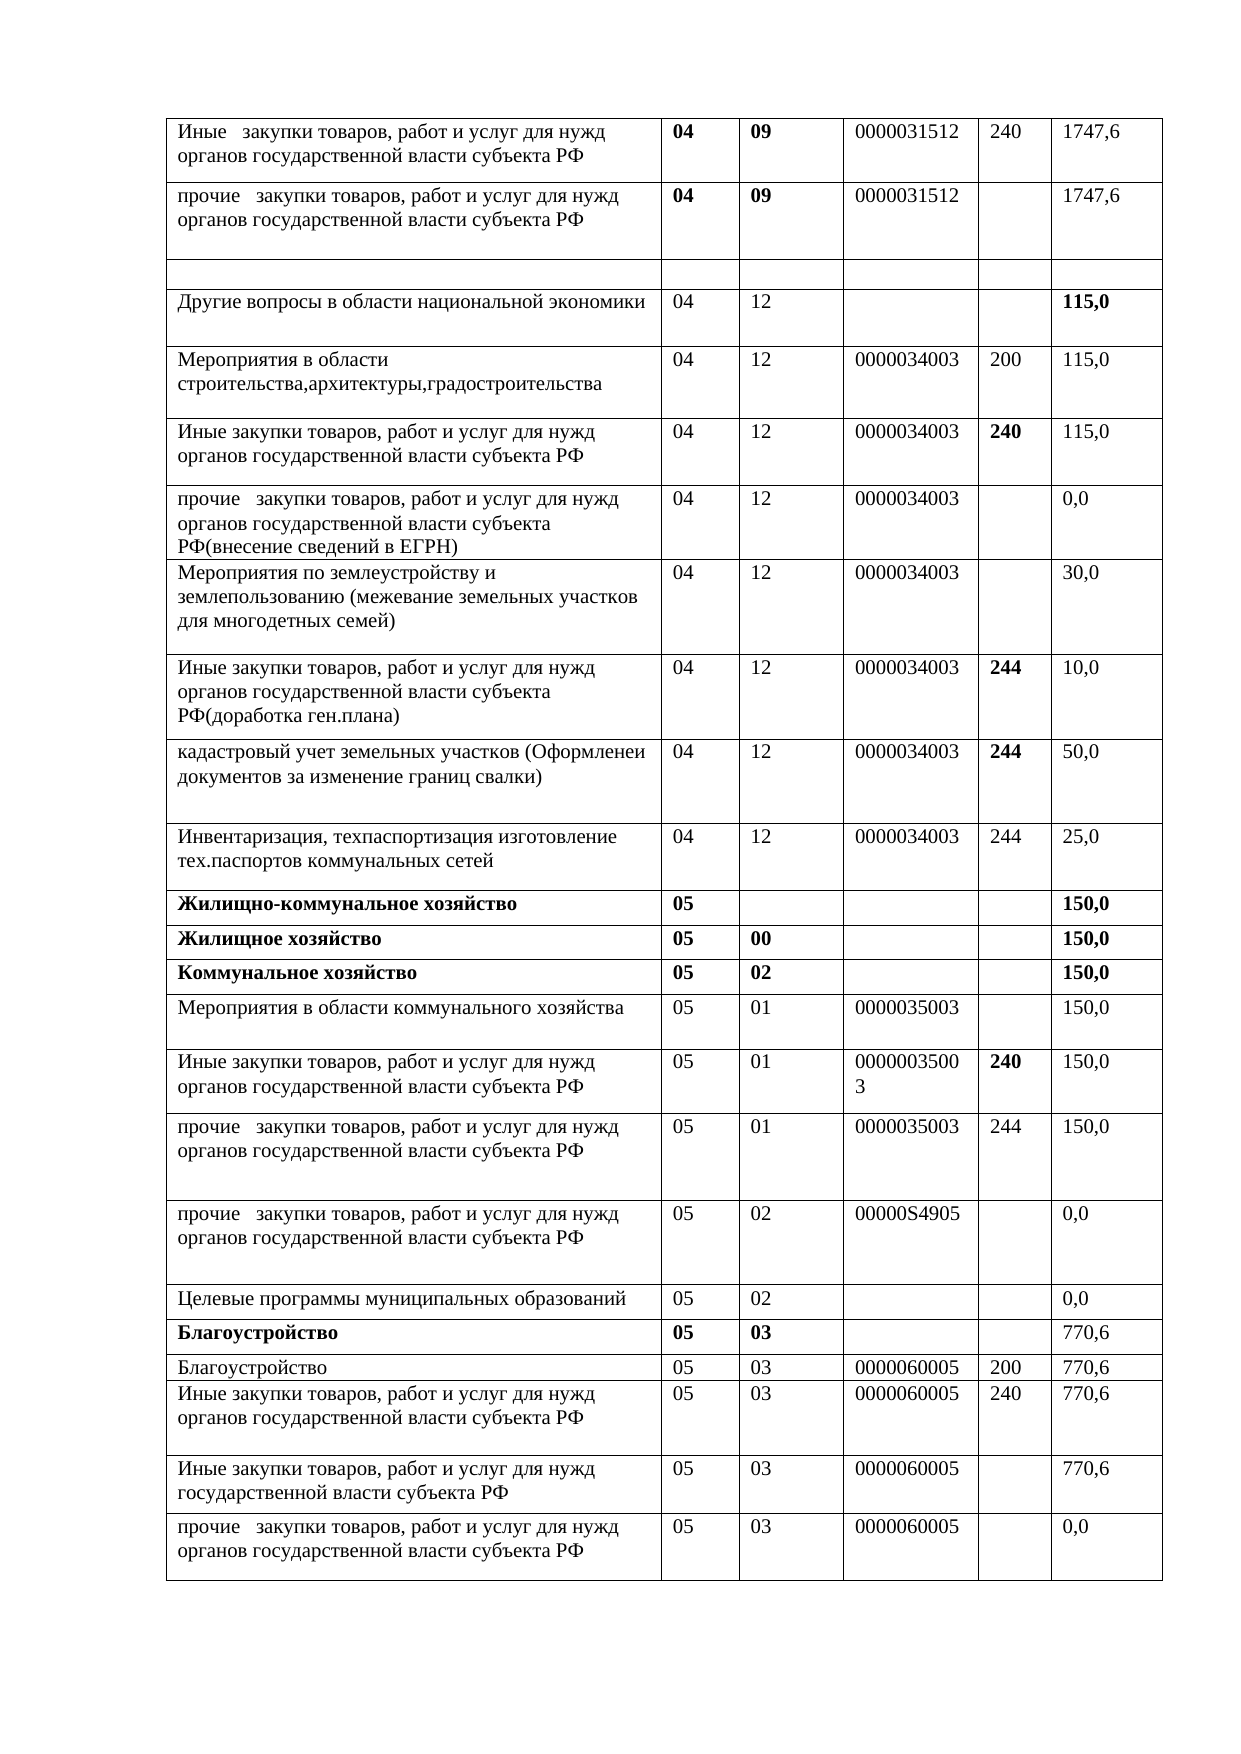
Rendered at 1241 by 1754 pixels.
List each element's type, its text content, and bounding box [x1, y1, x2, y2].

table_cell 05 [662, 1320, 739, 1353]
table_cell 244 [979, 1114, 1051, 1200]
table_cell 05 [662, 891, 739, 924]
table_cell прочие закупки товаров, работ и услуг для нужд органов государственной власти субъекта РФ [167, 183, 661, 259]
table_cell 115,0 [1052, 419, 1162, 485]
table_cell 0000034003 [844, 740, 978, 823]
table_cell 0000031512 [844, 183, 978, 259]
table_cell 12 [740, 290, 843, 346]
table_cell [1052, 260, 1162, 288]
table_cell 05 [662, 1114, 739, 1200]
table_cell 03 [740, 1381, 843, 1455]
table_cell Целевые программы муниципальных образований [167, 1285, 661, 1319]
table_cell 150,0 [1052, 1114, 1162, 1200]
table_cell 25,0 [1052, 824, 1162, 890]
table_cell [740, 891, 843, 924]
table_cell Мероприятия в области коммунального хозяйства [167, 995, 661, 1048]
table_cell [740, 260, 843, 288]
table_cell 12 [740, 347, 843, 418]
table_cell 04 [662, 183, 739, 259]
table_cell 02 [740, 1285, 843, 1319]
table_cell [979, 926, 1051, 959]
table_cell 0000035003 [844, 995, 978, 1048]
table_cell 770,6 [1052, 1355, 1162, 1380]
table_cell 30,0 [1052, 560, 1162, 654]
table_cell [979, 183, 1051, 259]
table_cell 01 [740, 1114, 843, 1200]
table_cell 04 [662, 290, 739, 346]
table_cell 05 [662, 926, 739, 959]
table_cell [844, 891, 978, 924]
table_cell 770,6 [1052, 1320, 1162, 1353]
table_cell [979, 486, 1051, 559]
table_cell 0000031512 [844, 119, 978, 182]
table_cell [662, 260, 739, 288]
table_cell 0000034003 [844, 824, 978, 890]
table_cell Иные закупки товаров, работ и услуг для нужд органов государственной власти субъекта РФ [167, 1050, 661, 1112]
table_cell [979, 960, 1051, 994]
table_cell прочие закупки товаров, работ и услуг для нужд органов государственной власти субъекта РФ [167, 1201, 661, 1284]
table_cell прочие закупки товаров, работ и услуг для нужд органов государственной власти субъекта РФ(внесение сведений в ЕГРН) [167, 486, 661, 559]
table_cell 0,0 [1052, 1514, 1162, 1580]
table_cell Иные закупки товаров, работ и услуг для нужд государственной власти субъекта РФ [167, 1456, 661, 1513]
table_cell Инвентаризация, техпаспортизация изготовление тех.паспортов коммунальных сетей [167, 824, 661, 890]
table_cell 09 [740, 119, 843, 182]
table_cell 04 [662, 740, 739, 823]
table_cell [844, 290, 978, 346]
table_cell Коммунальное хозяйство [167, 960, 661, 994]
table_cell 115,0 [1052, 290, 1162, 346]
table_cell 244 [979, 655, 1051, 738]
table_cell 0000060005 [844, 1514, 978, 1580]
table_cell 770,6 [1052, 1456, 1162, 1513]
table_cell 150,0 [1052, 995, 1162, 1048]
table_cell [844, 960, 978, 994]
table_cell [844, 1320, 978, 1353]
table_cell 03 [740, 1320, 843, 1353]
table_cell кадастровый учет земельных участков (Оформленеи документов за изменение границ свалки) [167, 740, 661, 823]
table_cell [979, 891, 1051, 924]
table_cell 01 [740, 1050, 843, 1112]
table_cell 12 [740, 419, 843, 485]
table_cell 05 [662, 1514, 739, 1580]
table_cell Благоустройство [167, 1355, 661, 1380]
table_cell Иные закупки товаров, работ и услуг для нужд органов государственной власти субъекта РФ [167, 419, 661, 485]
table_cell 04 [662, 486, 739, 559]
table_cell Мероприятия по землеустройству и землепользованию (межевание земельных участков для многодетных семей) [167, 560, 661, 654]
table_cell 03 [740, 1514, 843, 1580]
table_cell [979, 290, 1051, 346]
table_cell 04 [662, 655, 739, 738]
table_cell 150,0 [1052, 1050, 1162, 1112]
table_cell 0000060005 [844, 1456, 978, 1513]
table_cell 0000034003 [844, 486, 978, 559]
table_cell [844, 1285, 978, 1319]
table_cell [979, 260, 1051, 288]
table_cell 04 [662, 560, 739, 654]
table_cell 04 [662, 419, 739, 485]
table_cell 150,0 [1052, 891, 1162, 924]
table_cell 05 [662, 1355, 739, 1380]
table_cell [167, 1514, 661, 1580]
table_cell [844, 260, 978, 288]
table_cell [979, 1320, 1051, 1353]
table_cell [844, 926, 978, 959]
table_cell [979, 1201, 1051, 1284]
table_cell [979, 1514, 1051, 1580]
table_cell Иные закупки товаров, работ и услуг для нужд органов государственной власти субъекта РФ [167, 1381, 661, 1455]
table_cell [979, 995, 1051, 1048]
table_cell Жилищно-коммунальное хозяйство [167, 891, 661, 924]
table_cell 00 [740, 926, 843, 959]
table_cell 1747,6 [1052, 183, 1162, 259]
table_cell 01 [740, 995, 843, 1048]
table_cell 0000034003 [844, 560, 978, 654]
table_cell 240 [979, 1050, 1051, 1112]
table_cell 244 [979, 740, 1051, 823]
table_cell [979, 560, 1051, 654]
table_cell 05 [662, 960, 739, 994]
table_cell Иные закупки товаров, работ и услуг для нужд органов государственной власти субъекта РФ(доработка ген.плана) [167, 655, 661, 738]
table_cell 12 [740, 486, 843, 559]
table_cell 0,0 [1052, 1285, 1162, 1319]
table_cell 240 [979, 119, 1051, 182]
table_cell 200 [979, 1355, 1051, 1380]
table_cell 05 [662, 995, 739, 1048]
table_cell 05 [662, 1050, 739, 1112]
table_cell 150,0 [1052, 960, 1162, 994]
table_cell 05 [662, 1201, 739, 1284]
table_cell 150,0 [1052, 926, 1162, 959]
table_cell [167, 260, 661, 288]
table_cell 50,0 [1052, 740, 1162, 823]
table_cell 00000035003 [844, 1050, 978, 1112]
table_cell Мероприятия в области строительства,архитектуры,градостроительства [167, 347, 661, 418]
table_cell 0000034003 [844, 655, 978, 738]
table_cell 03 [740, 1355, 843, 1380]
table_cell 240 [979, 1381, 1051, 1455]
table_cell Иные закупки товаров, работ и услуг для нужд органов государственной власти субъекта РФ [167, 119, 661, 182]
table_cell 10,0 [1052, 655, 1162, 738]
table_cell 05 [662, 1381, 739, 1455]
table_cell 12 [740, 740, 843, 823]
table_cell Благоустройство [167, 1320, 661, 1353]
table_cell 00000S4905 [844, 1201, 978, 1284]
table_cell 0000034003 [844, 347, 978, 418]
table_cell 05 [662, 1456, 739, 1513]
table_cell 1747,6 [1052, 119, 1162, 182]
table_cell 04 [662, 119, 739, 182]
table_cell 03 [740, 1456, 843, 1513]
table_cell 115,0 [1052, 347, 1162, 418]
table_cell 0000060005 [844, 1355, 978, 1380]
table_cell 770,6 [1052, 1381, 1162, 1455]
table_cell 04 [662, 347, 739, 418]
table_cell Жилищное хозяйство [167, 926, 661, 959]
table_cell 244 [979, 824, 1051, 890]
table_cell 04 [662, 824, 739, 890]
table_cell 02 [740, 1201, 843, 1284]
table_cell 05 [662, 1285, 739, 1319]
table_cell 0,0 [1052, 486, 1162, 559]
table_cell 0000035003 [844, 1114, 978, 1200]
table_cell 12 [740, 560, 843, 654]
table_cell [979, 1285, 1051, 1319]
table_cell 02 [740, 960, 843, 994]
table_cell 200 [979, 347, 1051, 418]
table_cell 09 [740, 183, 843, 259]
table_cell 12 [740, 824, 843, 890]
table_cell 240 [979, 419, 1051, 485]
table_cell прочие закупки товаров, работ и услуг для нужд органов государственной власти субъекта РФ [167, 1114, 661, 1200]
table_cell [979, 1456, 1051, 1513]
table_cell 0000034003 [844, 419, 978, 485]
table_cell 12 [740, 655, 843, 738]
table_cell 0,0 [1052, 1201, 1162, 1284]
table_cell Другие вопросы в области национальной экономики [167, 290, 661, 346]
table_cell 0000060005 [844, 1381, 978, 1455]
